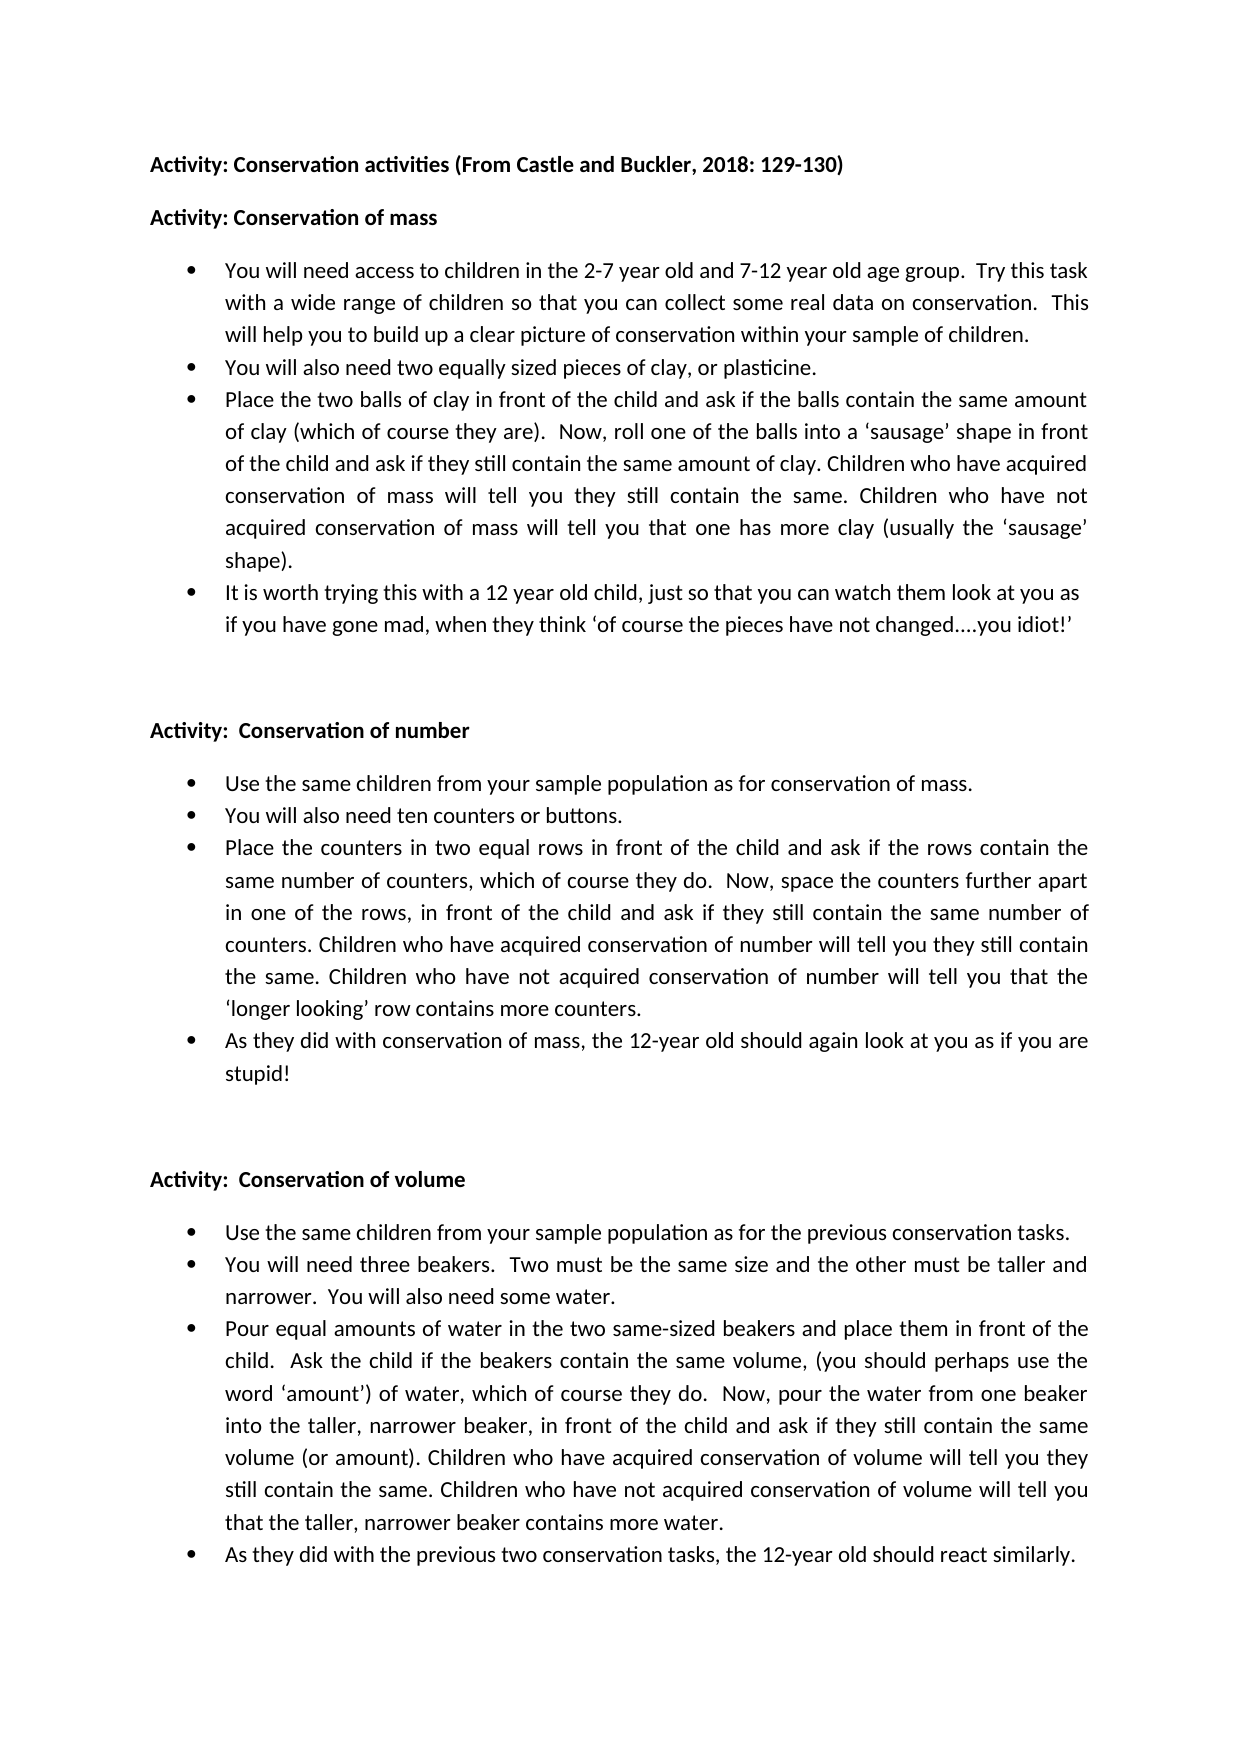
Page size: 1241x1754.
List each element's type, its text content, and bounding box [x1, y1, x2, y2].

text Activity: Conservation of number [150, 716, 1090, 744]
list Use the same children from your sample population as for the previous conservation tasks. [187, 1218, 1090, 1246]
list You will need three beakers. Two must be the same size and the other must be taller and narrower. You will also need some water. [187, 1250, 1090, 1310]
list You will need access to children in the 2-7 year old and 7-12 year old age group. Try this task with a wide range of children so that you can collect some real data on conservation. This will help you to build up a clear picture of conservation within your sample of children. [187, 256, 1090, 348]
list Pour equal amounts of water in the two same-sized beakers and place them in front of the child. Ask the child if the beakers contain the same volume, (you should perhaps use the word ‘amount’) of water, which of course they do. Now, pour the water from one beaker into the taller, narrower beaker, in front of the child and ask if they still contain the same volume (or amount). Children who have acquired conservation of volume will tell you they still contain the same. Children who have not acquired conservation of volume will tell you that the taller, narrower beaker contains more water. [187, 1314, 1090, 1536]
list Place the two balls of clay in front of the child and ask if the balls contain the same amount of clay (which of course they are). Now, roll one of the balls into a ‘sausage’ shape in front of the child and ask if they still contain the same amount of clay. Children who have acquired conservation of mass will tell you they still contain the same. Children who have not acquired conservation of mass will tell you that one has more clay (usually the ‘sausage’ shape). [187, 385, 1090, 574]
list Use the same children from your sample population as for conservation of mass. [187, 769, 1090, 797]
text Activity: Conservation activities (From Castle and Buckler, 2018: 129-130) [150, 150, 1090, 178]
list It is worth trying this with a 12 year old child, just so that you can watch them look at you as if you have gone mad, when they think ‘of course the pieces have not changed....you idiot!’ [187, 578, 1090, 638]
list As they did with conservation of mass, the 12-year old should again look at you as if you are stupid! [187, 1027, 1090, 1087]
list Place the counters in two equal rows in front of the child and ask if the rows contain the same number of counters, which of course they do. Now, space the counters further apart in one of the rows, in front of the child and ask if they still contain the same number of counters. Children who have acquired conservation of number will tell you they still contain the same. Children who have not acquired conservation of number will tell you that the ‘longer looking’ row contains more counters. [187, 833, 1090, 1022]
text Activity: Conservation of mass [150, 203, 1090, 231]
text Activity: Conservation of volume [150, 1165, 1090, 1193]
list You will also need ten counters or buttons. [187, 801, 1090, 829]
list As they did with the previous two conservation tasks, the 12-year old should react similarly. [187, 1540, 1090, 1568]
list You will also need two equally sized pieces of clay, or plasticine. [187, 353, 1090, 381]
